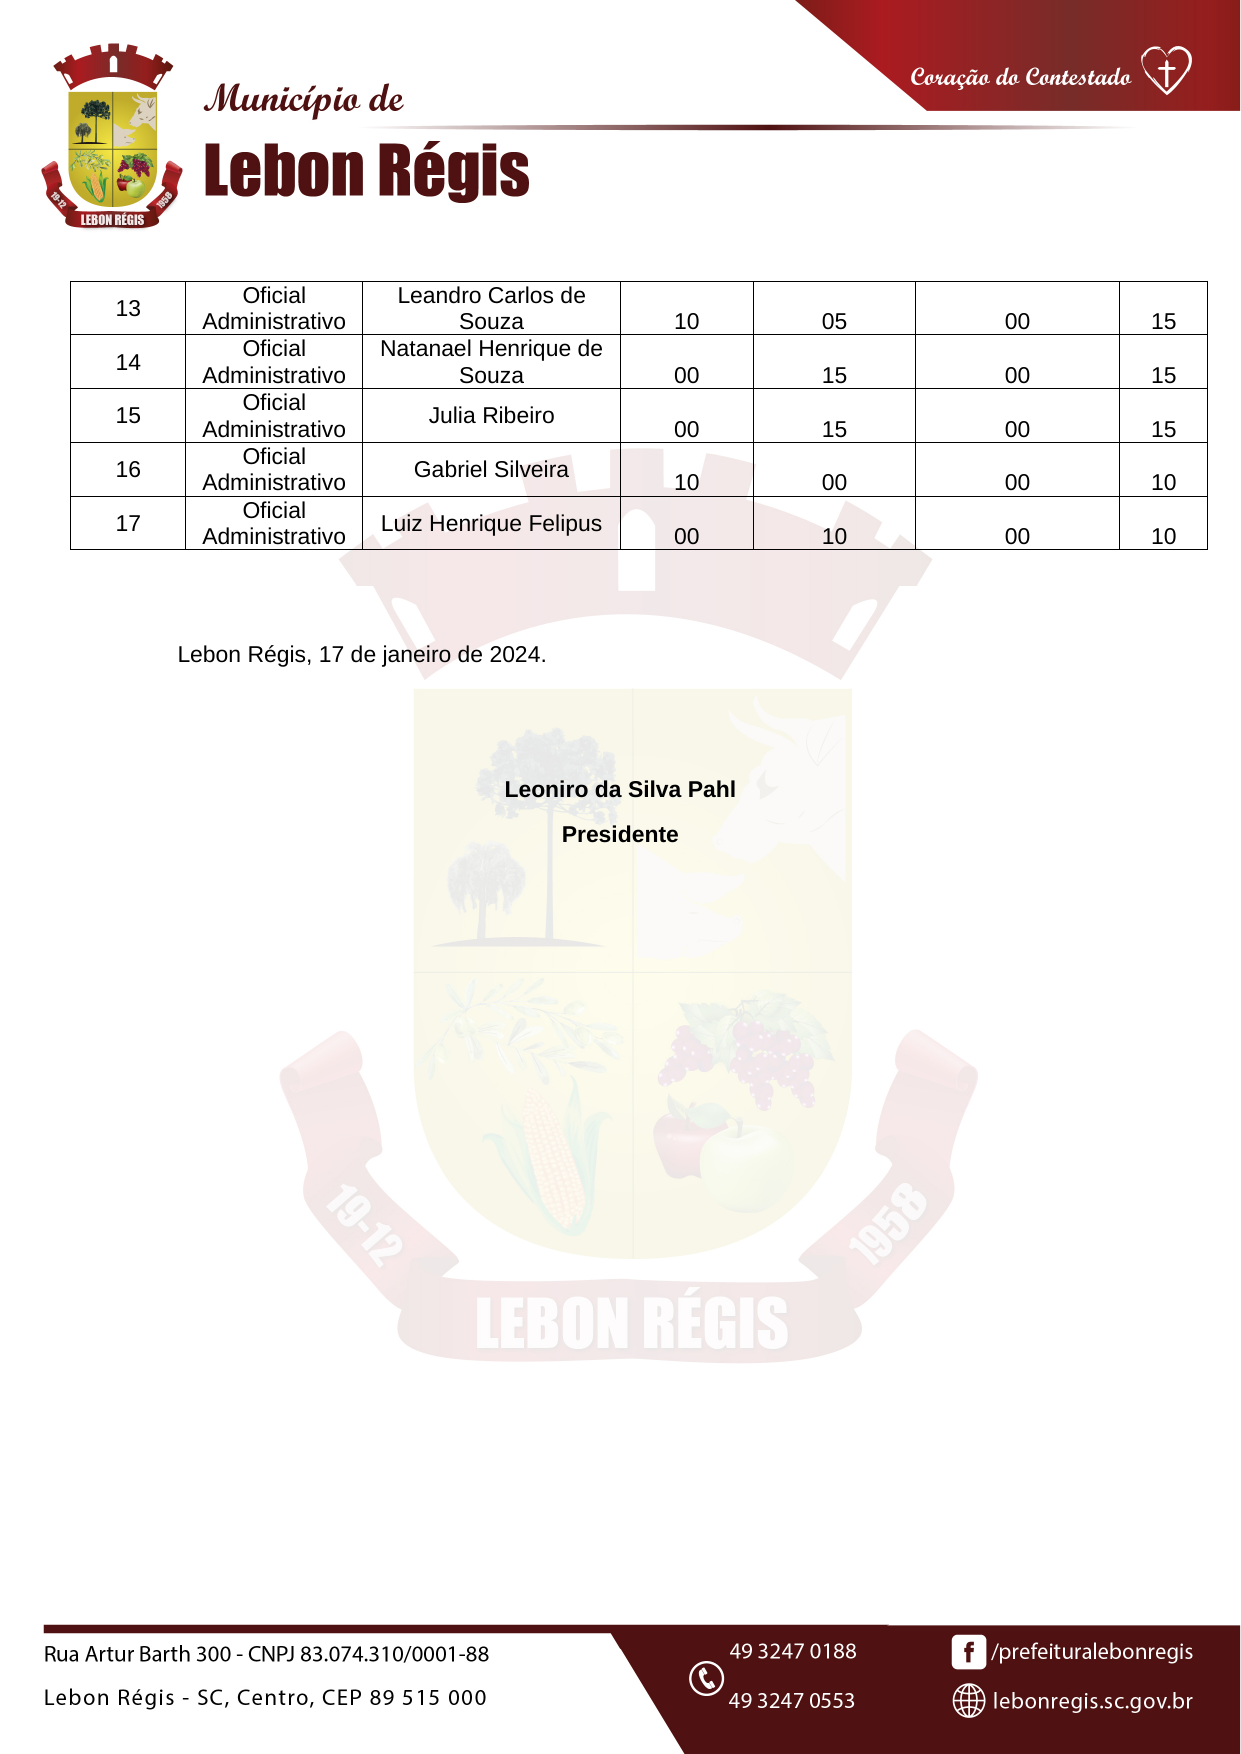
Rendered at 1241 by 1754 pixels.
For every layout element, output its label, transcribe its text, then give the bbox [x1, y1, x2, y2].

table_cell 00 [916, 335, 1119, 388]
table_cell Oficial Administrativo [186, 497, 362, 549]
table_cell Oficial Administrativo [186, 443, 362, 496]
table_cell Julia Ribeiro [363, 389, 620, 442]
table_cell 00 [754, 443, 915, 496]
table_cell 10 [1120, 443, 1207, 496]
table_cell 16 [71, 443, 185, 496]
table_cell 10 [621, 443, 753, 496]
table_cell 10 [621, 282, 753, 334]
table_cell Leandro Carlos de Souza [363, 282, 620, 334]
table_cell 15 [71, 389, 185, 442]
text Leoniro da Silva Pahl [177, 776, 1063, 802]
table_cell 17 [71, 497, 185, 549]
table_cell 13 [71, 282, 185, 334]
table_cell 15 [754, 335, 915, 388]
table_cell 00 [916, 443, 1119, 496]
table_cell 15 [1120, 282, 1207, 334]
text Presidente [177, 821, 1063, 847]
table_cell 00 [916, 282, 1119, 334]
table_cell 05 [754, 282, 915, 334]
table_cell Oficial Administrativo [186, 335, 362, 388]
table_cell 00 [916, 497, 1119, 549]
table_cell 10 [1120, 497, 1207, 549]
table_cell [186, 282, 362, 334]
table_cell 14 [71, 335, 185, 388]
table_cell 15 [1120, 389, 1207, 442]
table_cell 15 [754, 389, 915, 442]
table_cell 00 [621, 497, 753, 549]
text Lebon Régis, 17 de janeiro de 2024. [177, 641, 1063, 667]
table_cell Luiz Henrique Felipus [363, 497, 620, 549]
table_cell Oficial Administrativo [186, 389, 362, 442]
table_cell 00 [916, 389, 1119, 442]
table_cell 00 [621, 335, 753, 388]
table_cell 00 [621, 389, 753, 442]
table_cell 15 [1120, 335, 1207, 388]
table_cell Natanael Henrique de Souza [363, 335, 620, 388]
picture [0, 0, 1241, 1754]
table_cell Gabriel Silveira [363, 443, 620, 496]
table_cell 10 [754, 497, 915, 549]
